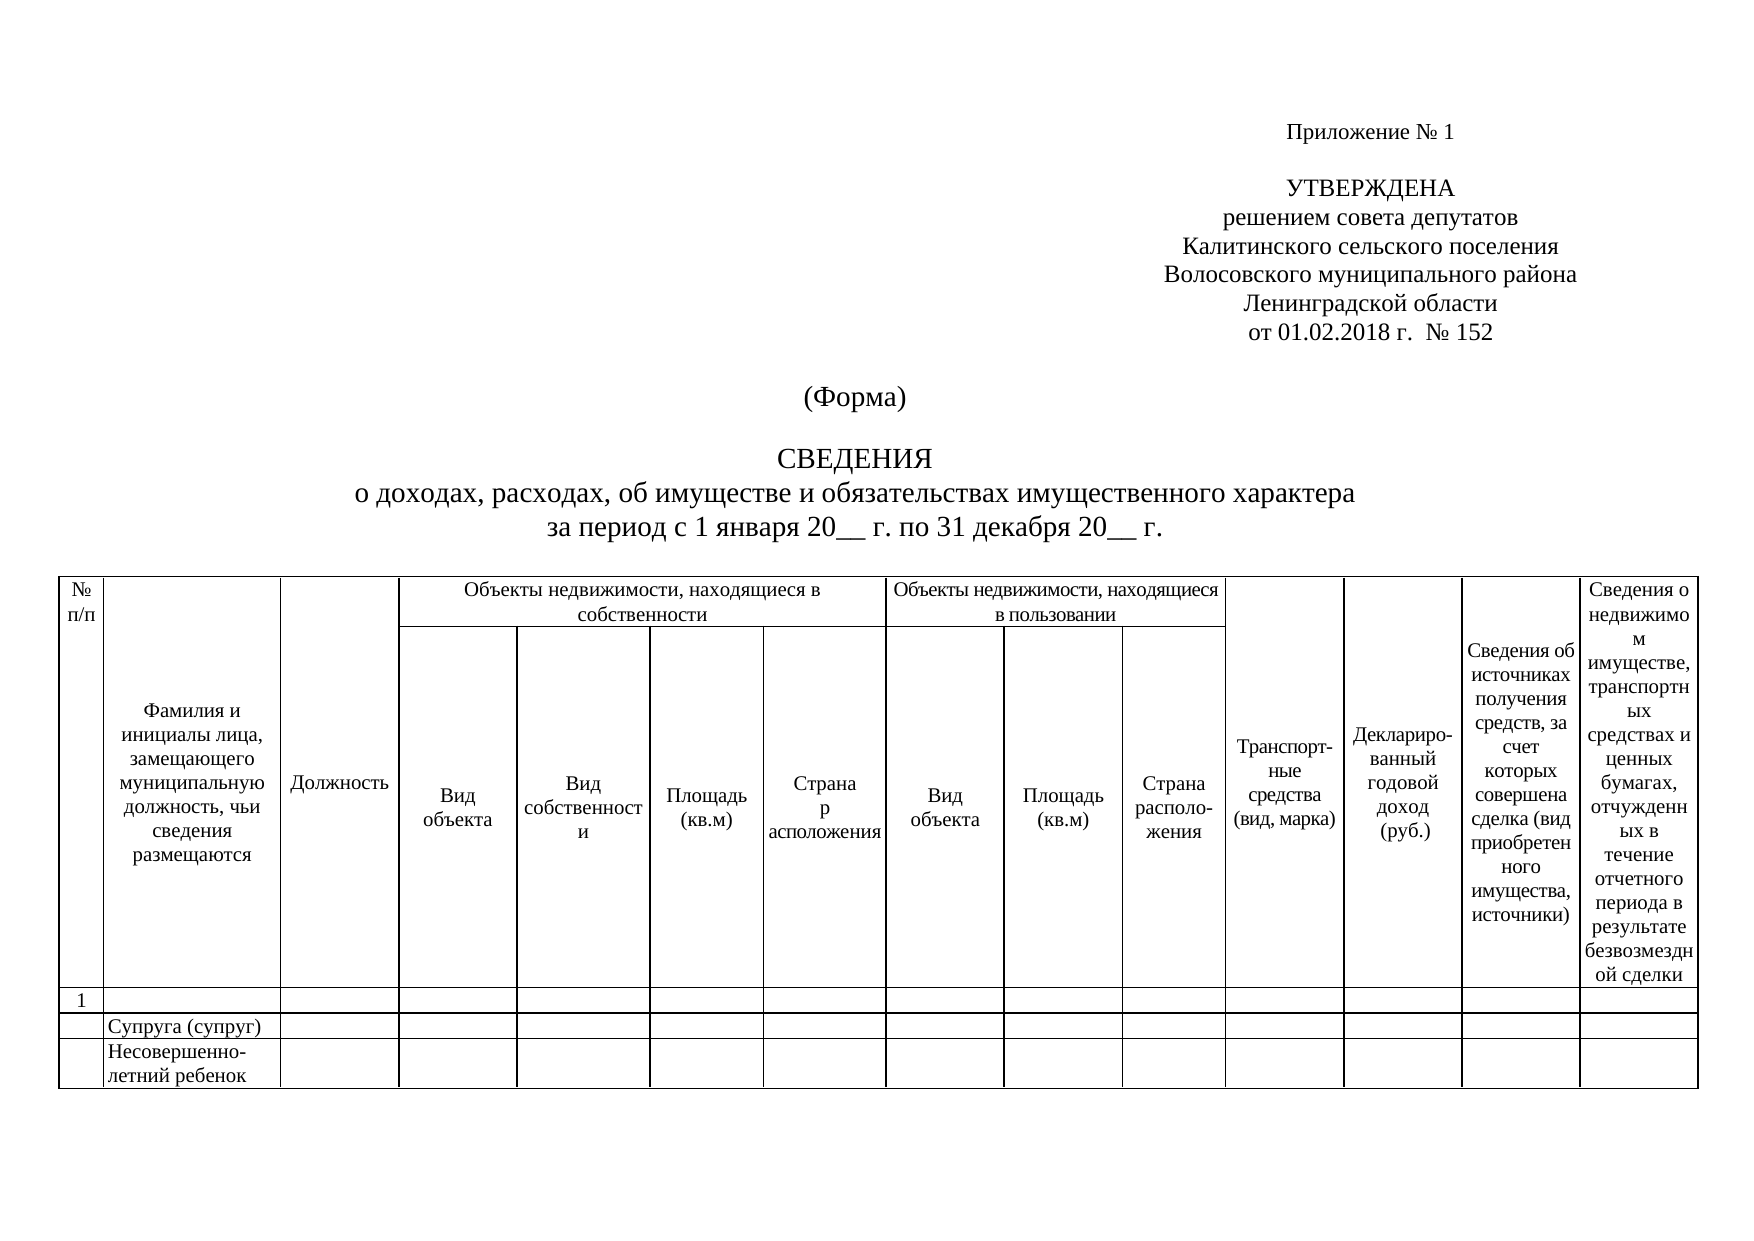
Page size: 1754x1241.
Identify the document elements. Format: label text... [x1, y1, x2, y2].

table_cell [759, 988, 763, 1012]
text (Форма) [74, 379, 1636, 413]
table_cell [394, 988, 398, 1012]
table_header № п/п [60, 577, 103, 626]
table_cell Площадь (кв.м) [1005, 627, 1122, 986]
table_cell [1123, 1039, 1225, 1087]
table_cell [99, 1014, 103, 1038]
table_cell [60, 626, 103, 986]
table_cell [1118, 1014, 1122, 1038]
table_cell [1005, 1039, 1122, 1087]
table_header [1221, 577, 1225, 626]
table_header Фамилия и инициалы лица, замещающего муниципальную должность, чьи сведения размещаются [104, 577, 280, 986]
table_cell [1118, 988, 1122, 1012]
table_cell [1345, 1039, 1461, 1087]
text решением совета депутатов [1105, 202, 1636, 231]
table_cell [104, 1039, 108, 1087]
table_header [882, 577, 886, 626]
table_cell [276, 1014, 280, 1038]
text УТВЕРЖДЕНА [1105, 173, 1636, 202]
table_cell [60, 1039, 103, 1087]
table_header Транспорт-ные средства (вид, марка) [1226, 577, 1344, 986]
table_cell [104, 988, 108, 1012]
table_cell [518, 1039, 649, 1087]
table_cell [281, 1014, 285, 1038]
table_cell [1339, 988, 1343, 1012]
table_cell [759, 1014, 763, 1038]
table_cell [281, 988, 285, 1012]
table_cell Площадь (кв.м) [651, 627, 763, 986]
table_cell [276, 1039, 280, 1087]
table_cell Страна располо-жения [1123, 627, 1225, 986]
text СВЕДЕНИЯ [74, 442, 1636, 475]
table_header Должность [281, 577, 399, 986]
text о доходах, расходах, об имуществе и обязательствах имущественного характера [74, 475, 1636, 509]
table_cell [1581, 1039, 1697, 1087]
table_cell [1221, 988, 1225, 1012]
table_cell [281, 1039, 398, 1087]
table_cell [400, 1039, 516, 1087]
table_cell [651, 1039, 763, 1087]
text Калитинского сельского поселения Волосовского муниципального района Ленинградской области [1105, 231, 1636, 317]
table_header Деклариро-ванный годовой доход (руб.) [1345, 577, 1462, 986]
table_cell [1226, 1014, 1230, 1038]
table_cell [394, 1014, 398, 1038]
table_cell Вид собственности [518, 627, 649, 986]
table_cell [1463, 1039, 1579, 1087]
table_cell Вид объекта [400, 627, 516, 986]
table_cell Вид объекта [887, 627, 1003, 986]
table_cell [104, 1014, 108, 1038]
table_cell [1226, 988, 1230, 1012]
table_cell [276, 988, 280, 1012]
table_cell [764, 1039, 885, 1087]
table_cell [1221, 1014, 1225, 1038]
table_header Сведения об источниках получения средств, за счет которых совершена сделка (вид приобретенного имущества, источники) [1463, 577, 1580, 986]
text Приложение № 1 [1105, 118, 1636, 144]
table_cell [1226, 1039, 1343, 1087]
table_cell Страна расположения [764, 627, 885, 986]
table_cell [1339, 1014, 1343, 1038]
text от 01.02.2018 г. № 152 [1105, 317, 1636, 346]
table_cell [887, 1039, 1003, 1087]
text за период с 1 января 20__ г. по 31 декабря 20__ г. [74, 509, 1636, 542]
